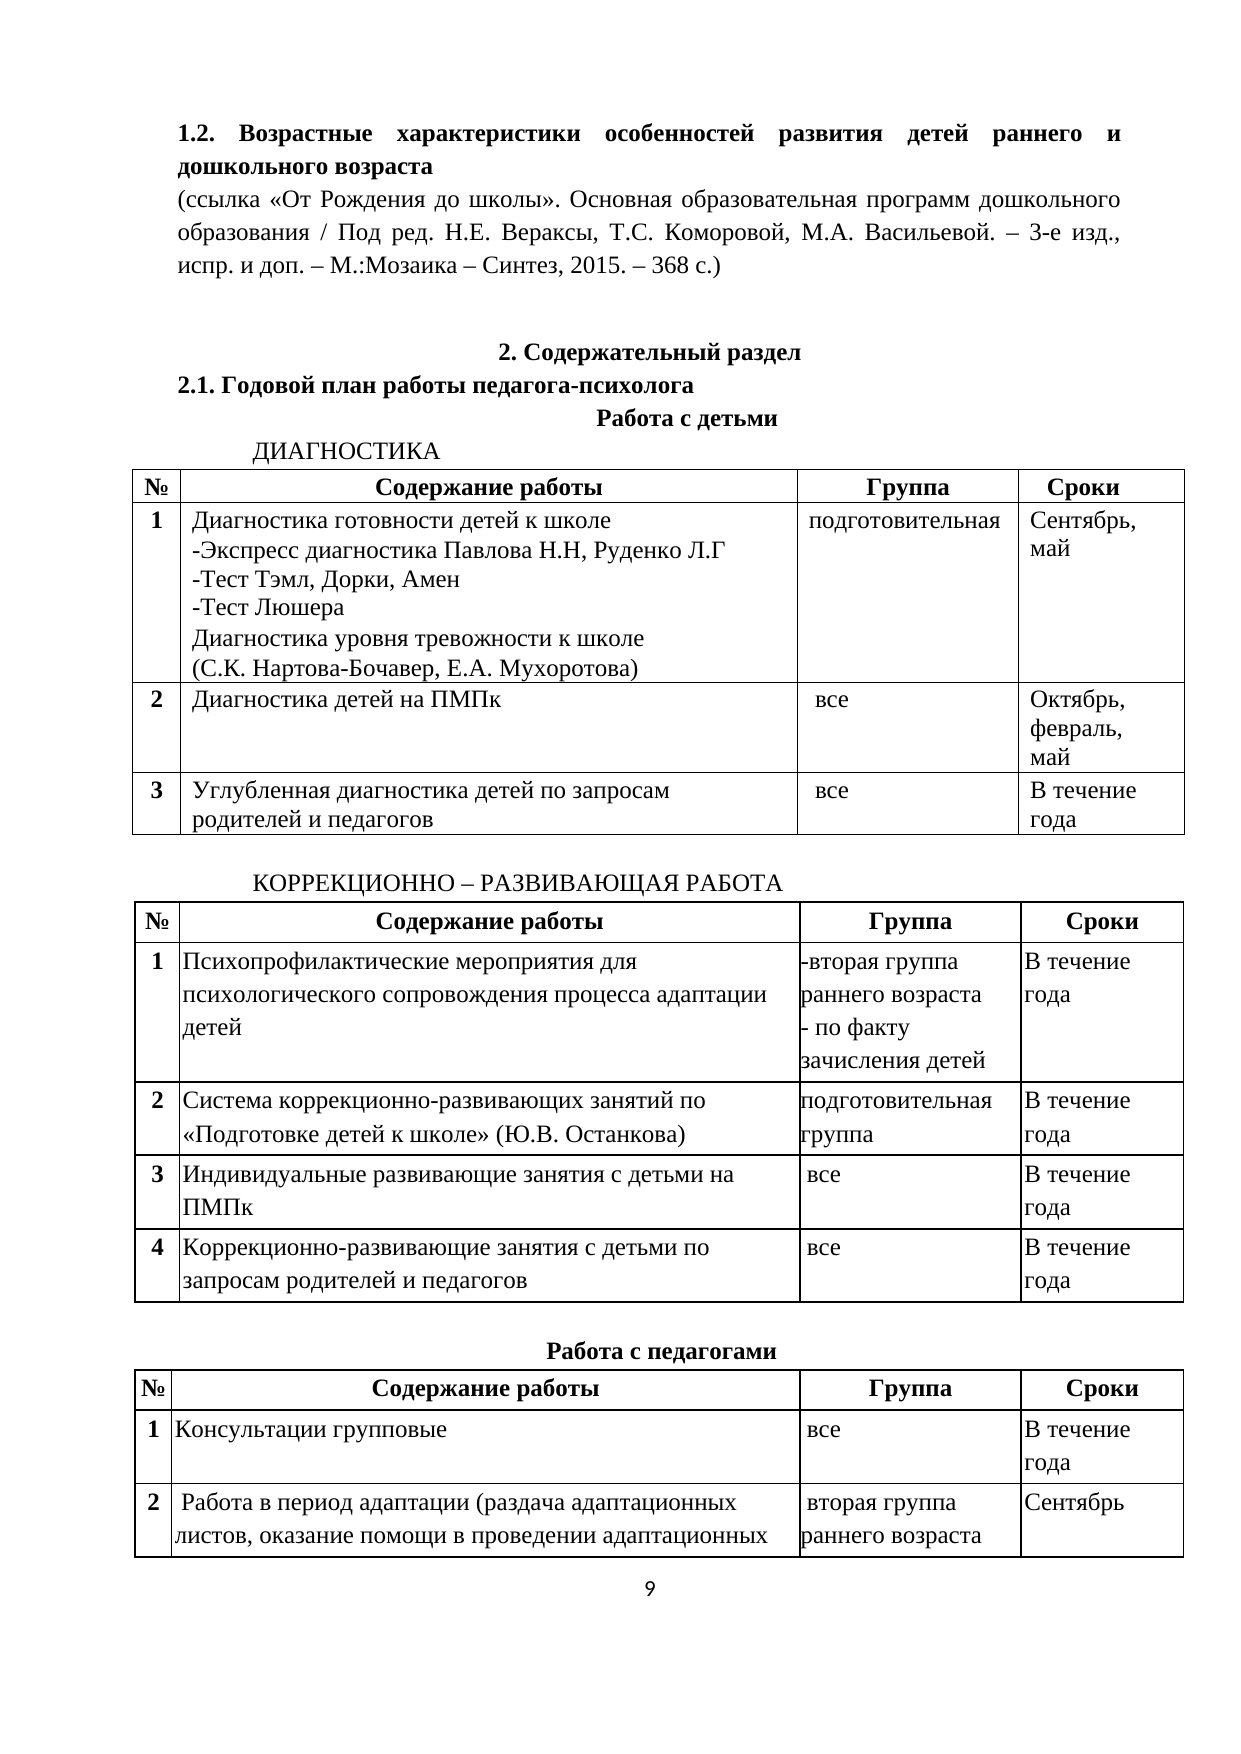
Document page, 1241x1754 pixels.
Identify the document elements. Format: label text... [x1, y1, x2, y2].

table_header Содержание работы [180, 903, 799, 941]
table_cell В течение года [1022, 1230, 1183, 1301]
table_cell В течение года [1022, 1083, 1183, 1154]
table_cell все [798, 683, 1018, 772]
table_cell Консультации групповые [172, 1411, 799, 1483]
table_cell В течение года [1022, 943, 1183, 1081]
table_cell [801, 1484, 1020, 1556]
table_cell Коррекционно-развивающие занятия с детьми по запросам родителей и педагогов [180, 1230, 799, 1301]
table_header Группа [798, 470, 1018, 502]
table_cell В течение года [1022, 1411, 1183, 1483]
list Работа с педагогами [473, 1336, 1122, 1364]
table_cell Углубленная диагностика детей по запросам родителей и педагогов [181, 773, 797, 834]
subtitle 2. Содержательный раздел [177, 337, 1122, 366]
table_header Содержание работы [181, 470, 797, 502]
table_header Сроки [1022, 903, 1183, 941]
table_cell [172, 1484, 799, 1556]
table_cell 4 [136, 1230, 179, 1301]
table_header Сроки [1019, 470, 1184, 502]
table_header № [133, 470, 180, 502]
table_cell все [801, 1156, 1020, 1228]
subtitle 2.1. Годовой план работы педагога-психолога [177, 370, 1122, 399]
table_cell Система коррекционно-развивающих занятий по «Подготовке детей к школе» (Ю.В. Останкова) [180, 1083, 799, 1154]
table_cell Сентябрь, май [1019, 503, 1184, 682]
table_cell все [801, 1230, 1020, 1301]
table_cell 1 [133, 503, 180, 682]
list Работа с детьми [252, 403, 1122, 432]
table_cell все [798, 773, 1018, 834]
table_cell Диагностика детей на ПМПк [181, 683, 797, 772]
table_cell подготовительная [798, 503, 1018, 682]
subtitle 1.2. Возрастные характеристики особенностей развития детей раннего и дошкольного возраста [177, 118, 1122, 180]
table_cell Психопрофилактические мероприятия для психологического сопровождения процесса адаптации детей [180, 943, 799, 1081]
table_cell 2 [133, 683, 180, 772]
list ДИАГНОСТИКА [252, 436, 1122, 465]
table_cell 2 [136, 1083, 179, 1154]
table_cell Октябрь, февраль, май [1019, 683, 1184, 772]
table_cell 1 [136, 1411, 171, 1483]
table_cell 1 [136, 943, 179, 1081]
table_cell все [801, 1411, 1020, 1483]
table_cell -вторая группа раннего возраста - по факту зачисления детей [801, 943, 1020, 1081]
table_cell В течение года [1022, 1156, 1183, 1228]
table_cell подготовительная группа [801, 1083, 1020, 1154]
table_cell 3 [133, 773, 180, 834]
table_header Содержание работы [172, 1371, 799, 1409]
table_cell 2 [136, 1484, 171, 1556]
table_cell Сентябрь [1022, 1484, 1183, 1556]
table_cell Индивидуальные развивающие занятия с детьми на ПМПк [180, 1156, 799, 1228]
table_cell В течение года [1019, 773, 1184, 834]
table_header № [136, 903, 179, 941]
list КОРРЕКЦИОННО – РАЗВИВАЮЩАЯ РАБОТА [252, 868, 1122, 897]
table_cell Диагностика готовности детей к школе -Экспресс диагностика Павлова Н.Н, Руденко Л.Г -Тест Тэмл, Дорки, Амен -Тест Люшера Диагностика уровня тревожности к школе (С.К. Нартова-Бочавер, Е.А. Мухоротова) [181, 503, 797, 682]
table_header Сроки [1022, 1371, 1183, 1409]
table_header Группа [801, 1371, 1020, 1409]
text (ссылка «От Рождения до школы». Основная образовательная программ дошкольного образования / Под ред. Н.Е. Вераксы, Т.С. Коморовой, М.А. Васильевой. – 3-е изд., испр. и доп. – М.:Мозаика – Синтез, 2015. – 368 с.) [177, 184, 1122, 279]
table_header № [136, 1371, 171, 1409]
table_cell 3 [136, 1156, 179, 1228]
table_header Группа [801, 903, 1020, 941]
